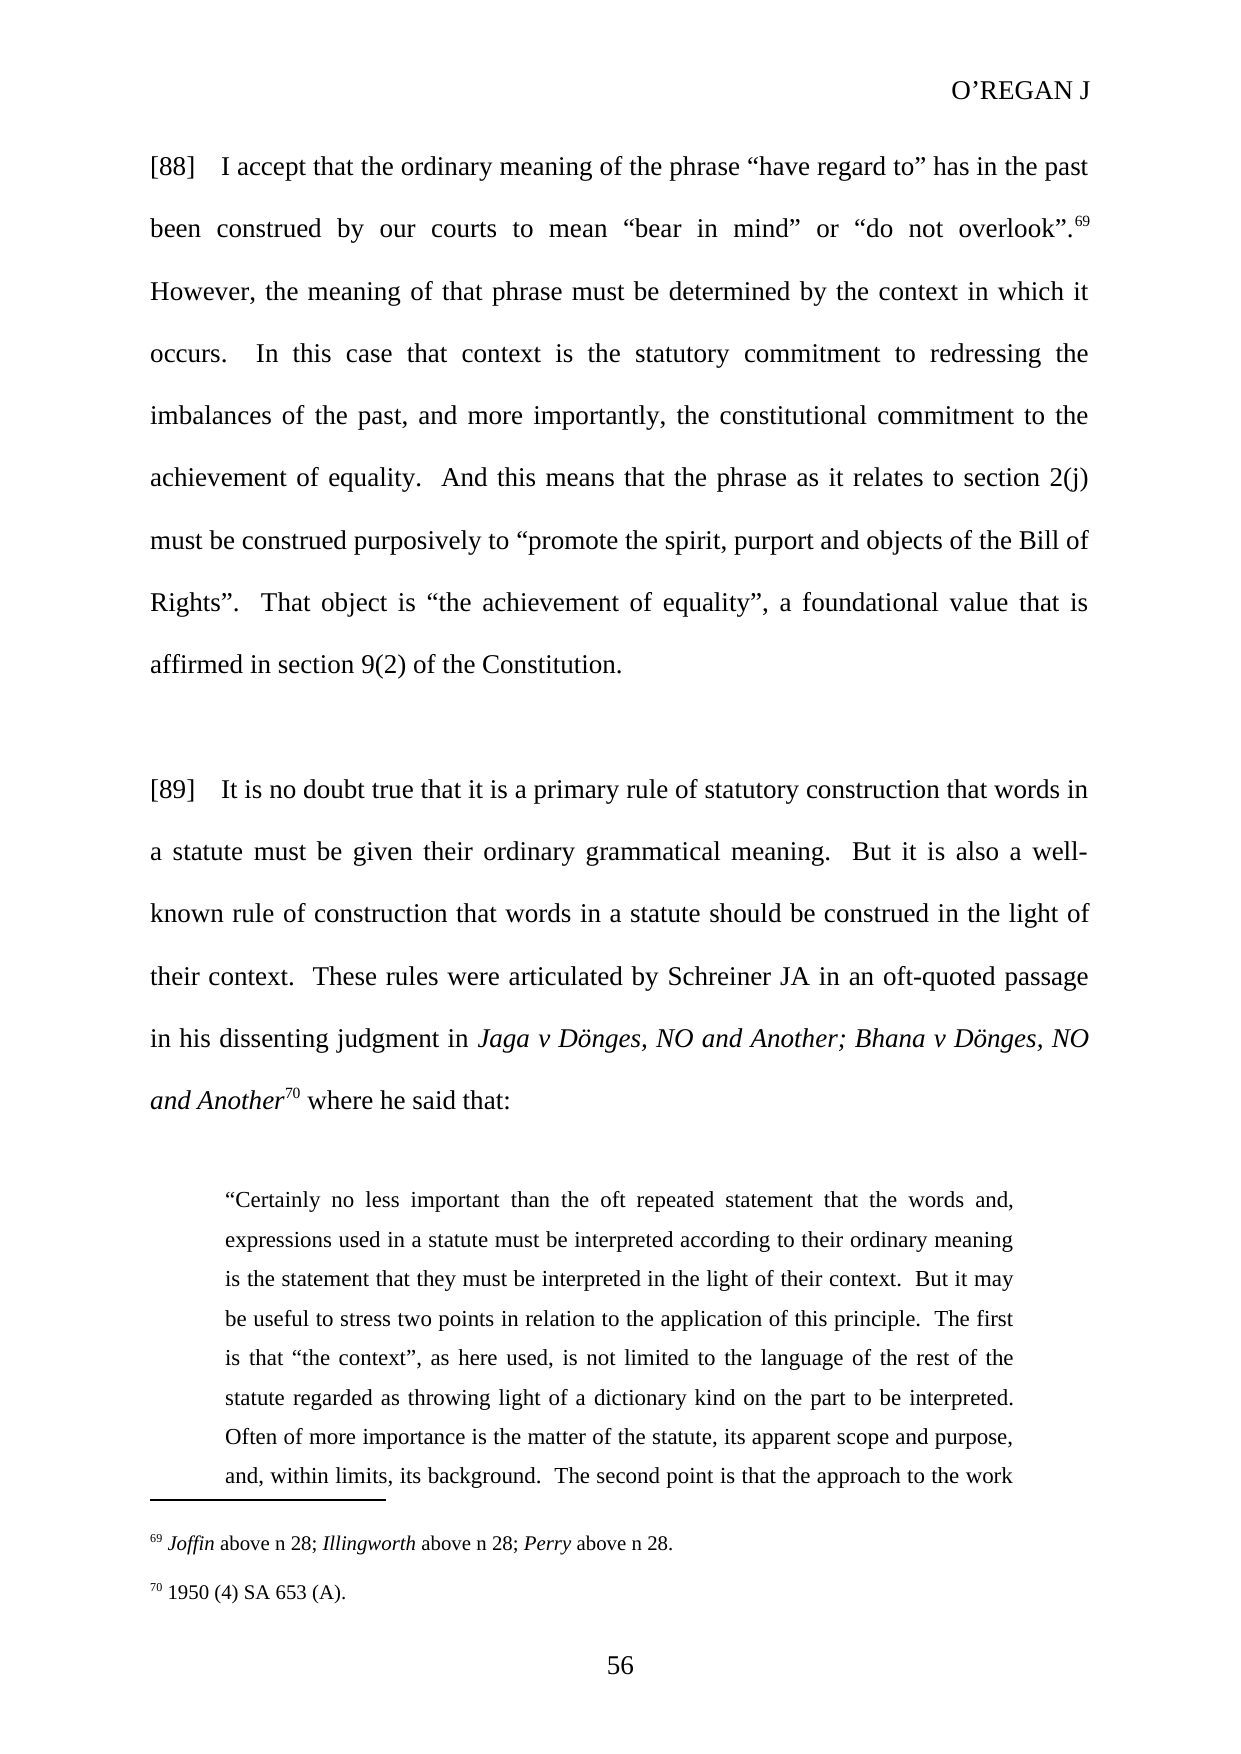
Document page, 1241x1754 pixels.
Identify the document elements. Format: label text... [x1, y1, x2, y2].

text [225, 1186, 1015, 1489]
text It is no doubt true that it is a primary rule of statutory construction that words in a statute must be given their ordinary grammatical meaning. But it is also a well-known rule of construction that words in a statute should be construed in the light of their context. These rules were articulated by Schreiner JA in an oft-quoted passage in his dissenting judgment in Jaga v Dönges, NO and Another; Bhana v Dönges, NO and Another where he said that: [150, 773, 1090, 1116]
text I accept that the ordinary meaning of the phrase “have regard to” has in the past been construed by our courts to mean “bear in mind” or “do not overlook”. However, the meaning of that phrase must be determined by the context in which it occurs. In this case that context is the statutory commitment to redressing the imbalances of the past, and more importantly, the constitutional commitment to the achievement of equality. And this means that the phrase as it relates to section 2(j) must be construed purposively to “promote the spirit, purport and objects of the Bill of Rights”. That object is “the achievement of equality”, a foundational value that is affirmed in section 9(2) of the Constitution. [150, 150, 1090, 679]
